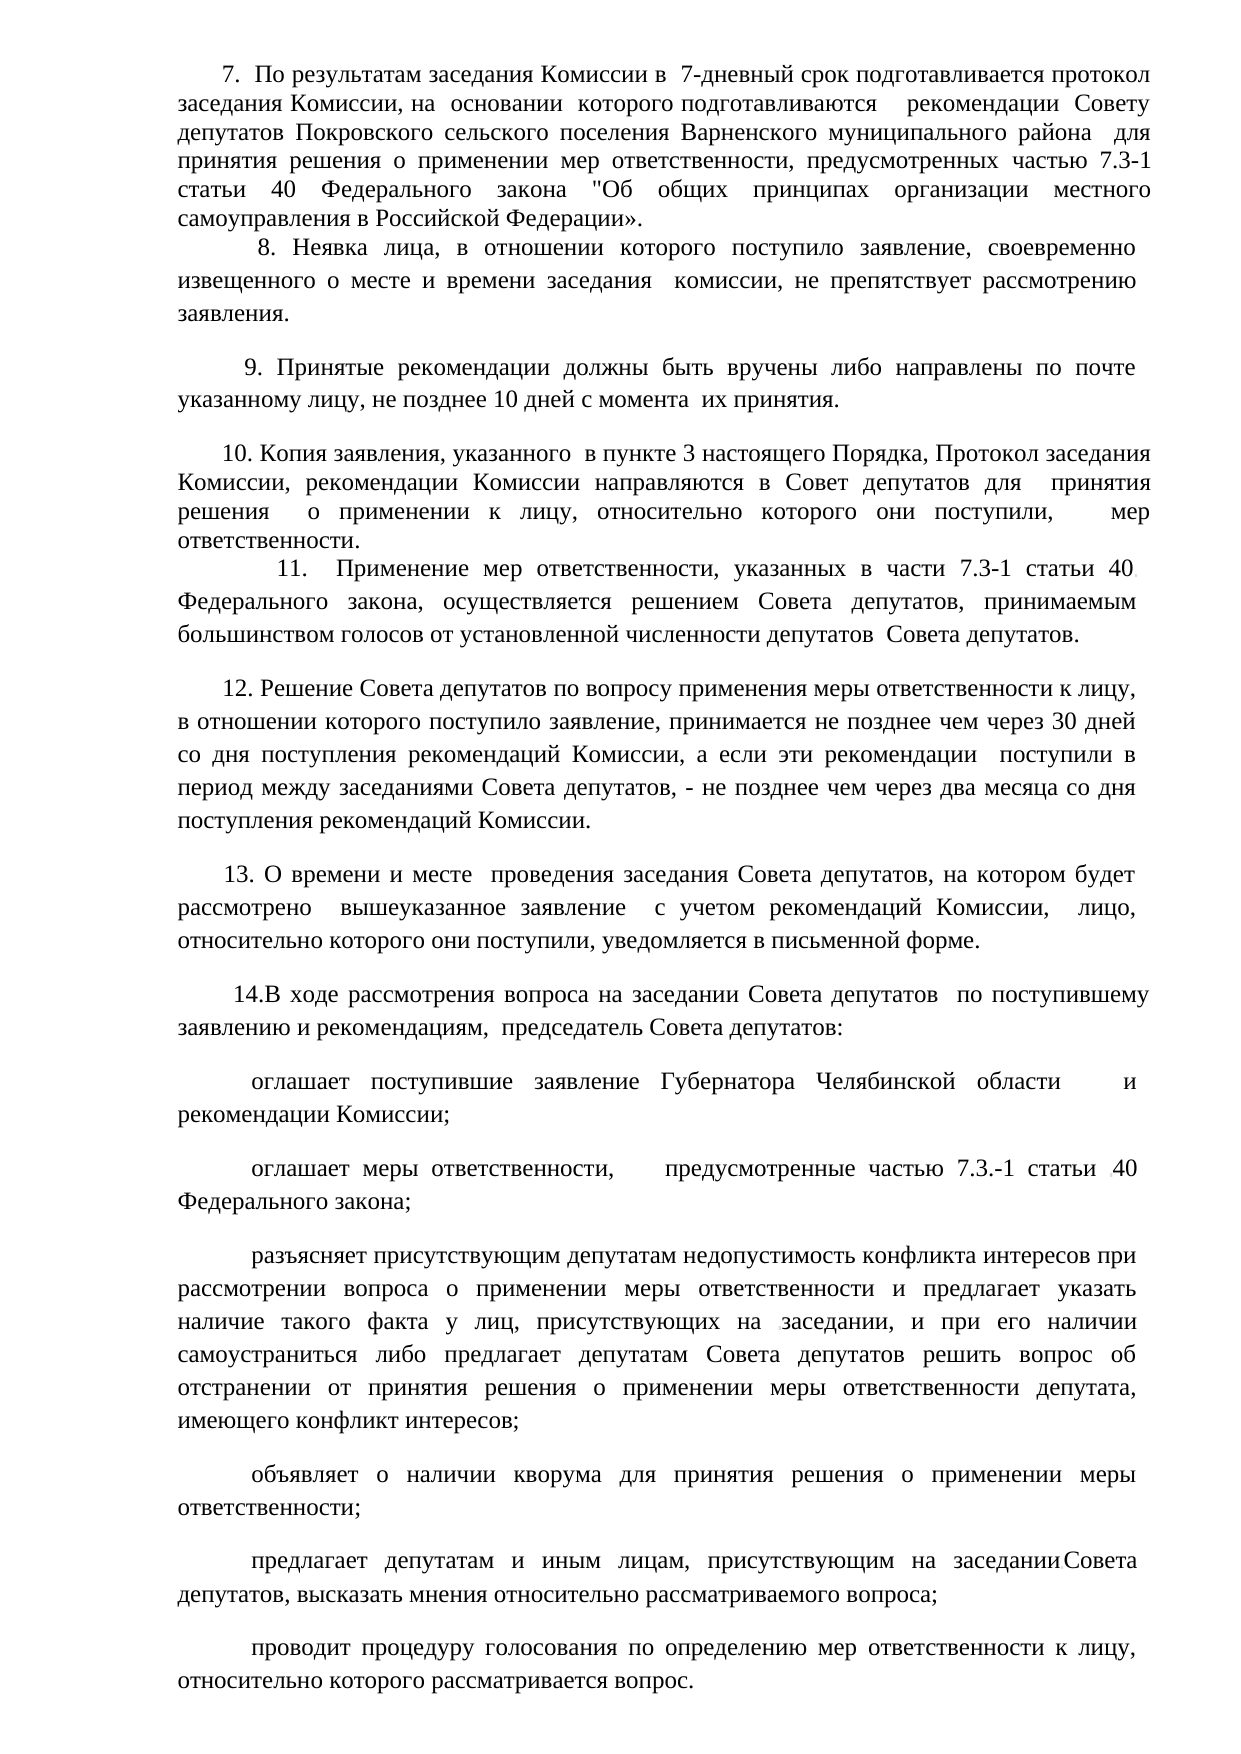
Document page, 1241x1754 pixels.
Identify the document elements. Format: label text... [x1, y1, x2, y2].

text 12. Решение Совета депутатов по вопросу применения меры ответственности к лицу, в отношении которого поступило заявление, принимается не позднее чем через 30 дней со дня поступления рекомендаций Комиссии, а если эти рекомендации поступили в период между заседаниями Совета депутатов, - не позднее чем через два месяца со дня поступления рекомендаций Комиссии. [177, 673, 1137, 834]
text 9. Принятые рекомендации должны быть вручены либо направлены по почте указанному лицу, не позднее 10 дней с момента их принятия. [177, 352, 1137, 413]
text оглашает поступившие заявление Губернатора Челябинской области и рекомендации Комиссии; [177, 1066, 1137, 1128]
text 8. Неявка лица, в отношении которого поступило заявление, своевременно извещенного о месте и времени заседания комиссии, не препятствует рассмотрению заявления. [177, 232, 1137, 326]
text разъясняет присутствующим депутатам недопустимость конфликта интересов при рассмотрении вопроса о применении меры ответственности и предлагает указать наличие такого факта у лиц, присутствующих на заседании, и при его наличии самоустраниться либо предлагает депутатам Совета депутатов решить вопрос об отстранении от принятия решения о применении меры ответственности депутата, имеющего конфликт интересов; [177, 1240, 1137, 1434]
text проводит процедуру голосования по определению мер ответственности к лицу, относительно которого рассматривается вопрос. [177, 1632, 1137, 1694]
text 14.В ходе рассмотрения вопроса на заседании Совета депутатов по поступившему заявлению и рекомендациям, председатель Совета депутатов: [177, 979, 1152, 1041]
text 10. Копия заявления, указанного в пункте 3 настоящего Порядка, Протокол заседания Комиссии, рекомендации Комиссии направляются в Совет депутатов для принятия решения о применении к лицу, относительно которого они поступили, мер ответственности. [177, 438, 1152, 553]
text 11. Применение мер ответственности, указанных в части 7.3-1 статьи 40Федерального закона, осуществляется решением Совета депутатов, принимаемым большинством голосов от установленной численности депутатов Совета депутатов. [177, 553, 1137, 648]
text 13. О времени и месте проведения заседания Совета депутатов, на котором будет рассмотрено вышеуказанное заявление с учетом рекомендаций Комиссии, лицо, относительно которого они поступили, уведомляется в письменной форме. [177, 859, 1137, 954]
text 7. По результатам заседания Комиссии в 7-дневный срок подготавливается протокол заседания Комиссии, на основании которого подготавливаются рекомендации Совету депутатов Покровского сельского поселения Варненского муниципального района для принятия решения о применении мер ответственности, предусмотренных частью 7.3-1 статьи 40 Федерального закона "Об общих принципах организации местного самоуправления в Российской Федерации». [177, 59, 1152, 232]
text объявляет о наличии кворума для принятия решения о применении меры ответственности; [177, 1459, 1137, 1521]
text оглашает меры ответственности, предусмотренные частью 7.3.-1 статьи 40 Федерального закона; [177, 1153, 1137, 1215]
text предлагает депутатам и иным лицам, присутствующим на заседанииСовета депутатов, высказать мнения относительно рассматриваемого вопроса; [177, 1546, 1137, 1607]
